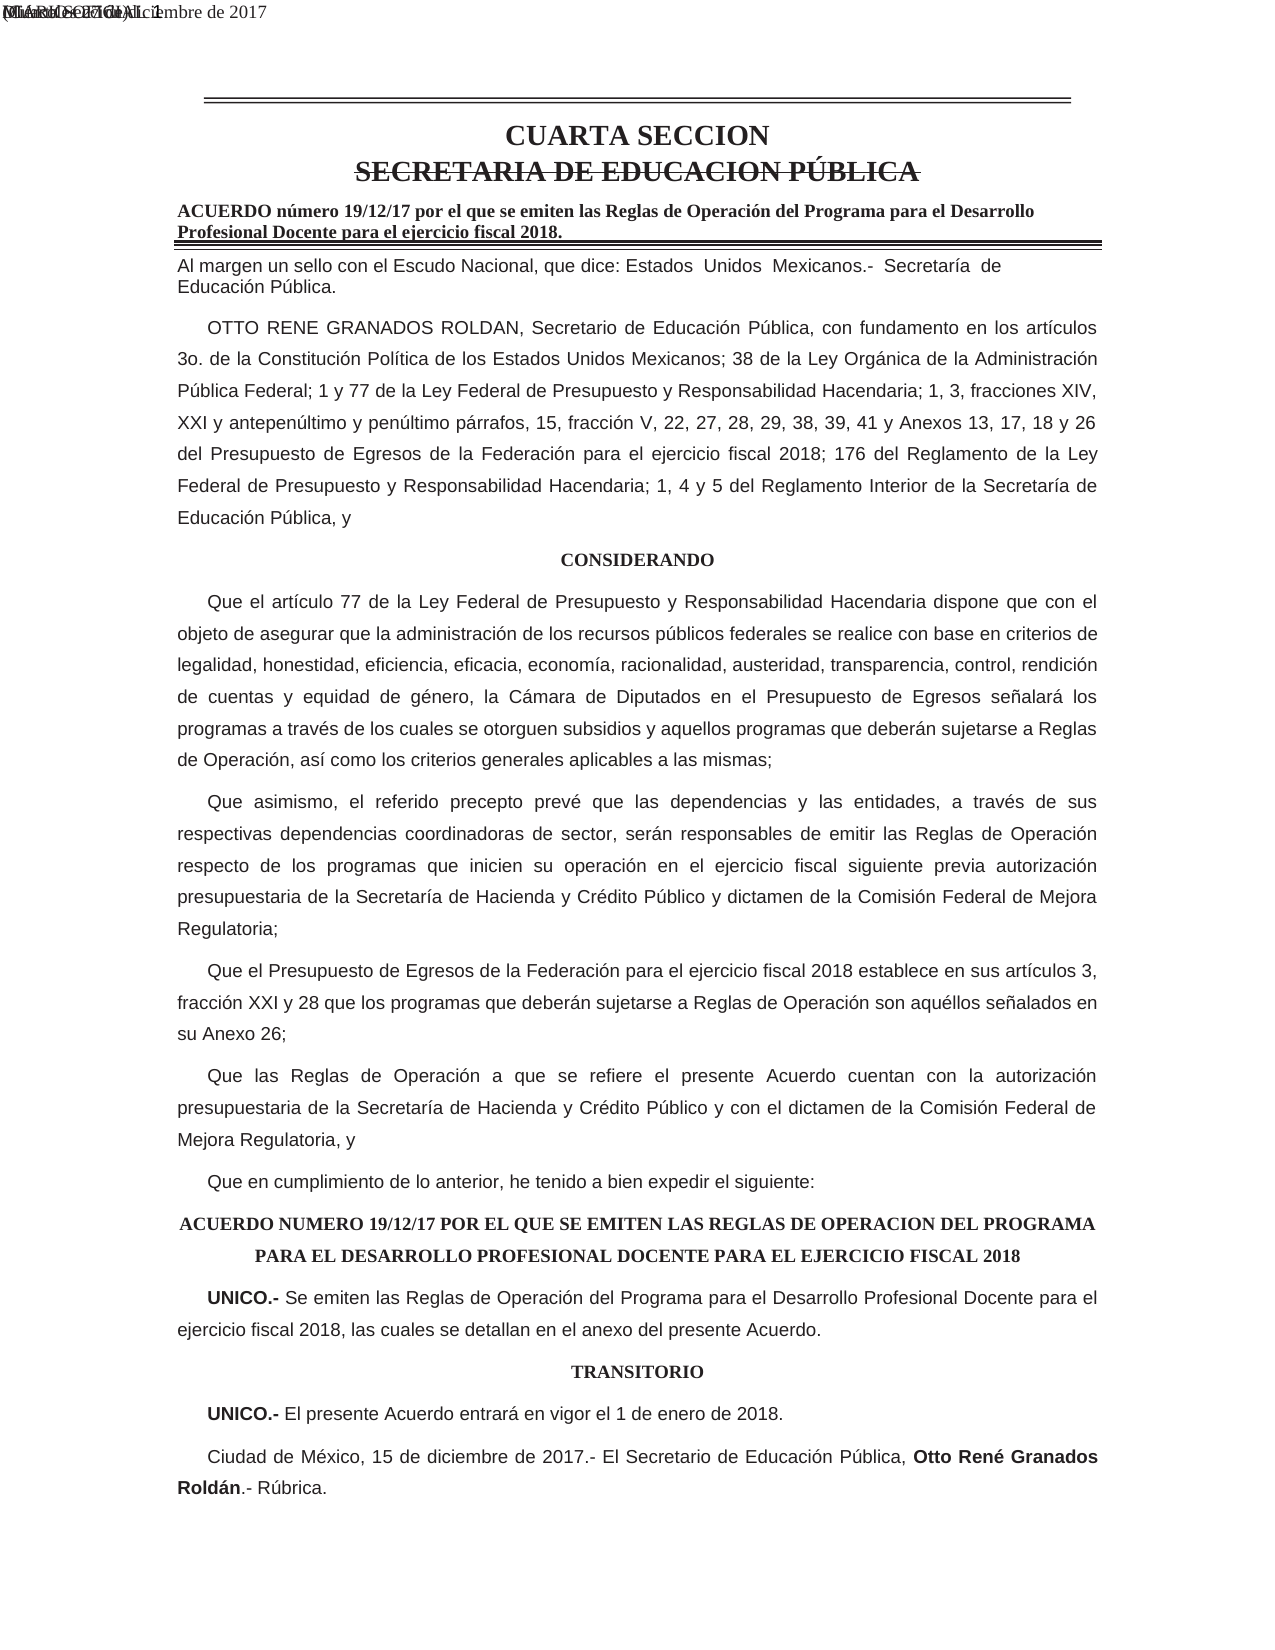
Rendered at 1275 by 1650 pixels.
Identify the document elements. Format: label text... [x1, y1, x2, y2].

text Al margen un sello con el Escudo Nacional, que dice: Estados Unidos Mexicanos.- Secretaría de Educación Pública. [177, 254, 1083, 298]
text UNICO.- Se emiten las Reglas de Operación del Programa para el Desarrollo Profesional Docente para el ejercicio fiscal 2018, las cuales se detallan en el anexo del presente Acuerdo. [177, 1287, 1098, 1340]
subtitle ACUERDO número 19/12/17 por el que se emiten las Reglas de Operación del Programa para el Desarrollo Profesional Docente para el ejercicio fiscal 2018. [177, 200, 1083, 240]
text Que el Presupuesto de Egresos de la Federación para el ejercicio fiscal 2018 establece en sus artículos 3, fracción XXI y 28 que los programas que deberán sujetarse a Reglas de Operación son aquéllos señalados en su Anexo 26; [177, 960, 1098, 1045]
text UNICO.- El presente Acuerdo entrará en vigor el 1 de enero de 2018. [207, 1403, 1112, 1424]
text Que las Reglas de Operación a que se refiere el presente Acuerdo cuentan con la autorización presupuestaria de la Secretaría de Hacienda y Crédito Público y con el dictamen de la Comisión Federal de Mejora Regulatoria, y [177, 1065, 1098, 1150]
text Que asimismo, el referido precepto prevé que las dependencias y las entidades, a través de sus respectivas dependencias coordinadoras de sector, serán responsables de emitir las Reglas de Operación respecto de los programas que inicien su operación en el ejercicio fiscal siguiente previa autorización presupuestaria de la Secretaría de Hacienda y Crédito Público y dictamen de la Comisión Federal de Mejora Regulatoria; [177, 791, 1098, 939]
text OTTO RENE GRANADOS ROLDAN, Secretario de Educación Pública, con fundamento en los artículos 3o. de la Constitución Política de los Estados Unidos Mexicanos; 38 de la Ley Orgánica de la Administración Pública Federal; 1 y 77 de la Ley Federal de Presupuesto y Responsabilidad Hacendaria; 1, 3, fracciones XIV, XXI y antepenúltimo y penúltimo párrafos, 15, fracción V, 22, 27, 28, 29, 38, 39, 41 y Anexos 13, 17, 18 y 26 del Presupuesto de Egresos de la Federación para el ejercicio fiscal 2018; 176 del Reglamento de la Ley Federal de Presupuesto y Responsabilidad Hacendaria; 1, 4 y 5 del Reglamento Interior de la Secretaría de Educación Pública, y [177, 317, 1098, 528]
text Ciudad de México, 15 de diciembre de 2017.- El Secretario de Educación Pública, Otto René Granados Roldán.- Rúbrica. [177, 1445, 1098, 1499]
subtitle TRANSITORIO [179, 1361, 1096, 1382]
subtitle ACUERDO NUMERO 19/12/17 POR EL QUE SE EMITEN LAS REGLAS DE OPERACION DEL PROGRAMA PARA EL DESARROLLO PROFESIONAL DOCENTE PARA EL EJERCICIO FISCAL 2018 [179, 1213, 1096, 1266]
subtitle CONSIDERANDO [178, 548, 1096, 570]
subtitle CUARTA SECCION SECRETARIA DE EDUCACION PÚBLICA [355, 118, 922, 188]
text Que el artículo 77 de la Ley Federal de Presupuesto y Responsabilidad Hacendaria dispone que con el objeto de asegurar que la administración de los recursos públicos federales se realice con base en criterios de legalidad, honestidad, eficiencia, eficacia, economía, racionalidad, austeridad, transparencia, control, rendición de cuentas y equidad de género, la Cámara de Diputados en el Presupuesto de Egresos señalará los programas a través de los cuales se otorguen subsidios y aquellos programas que deberán sujetarse a Reglas de Operación, así como los criterios generales aplicables a las mismas; [177, 591, 1098, 771]
text Que en cumplimiento de lo anterior, he tenido a bien expedir el siguiente: [207, 1171, 1112, 1192]
